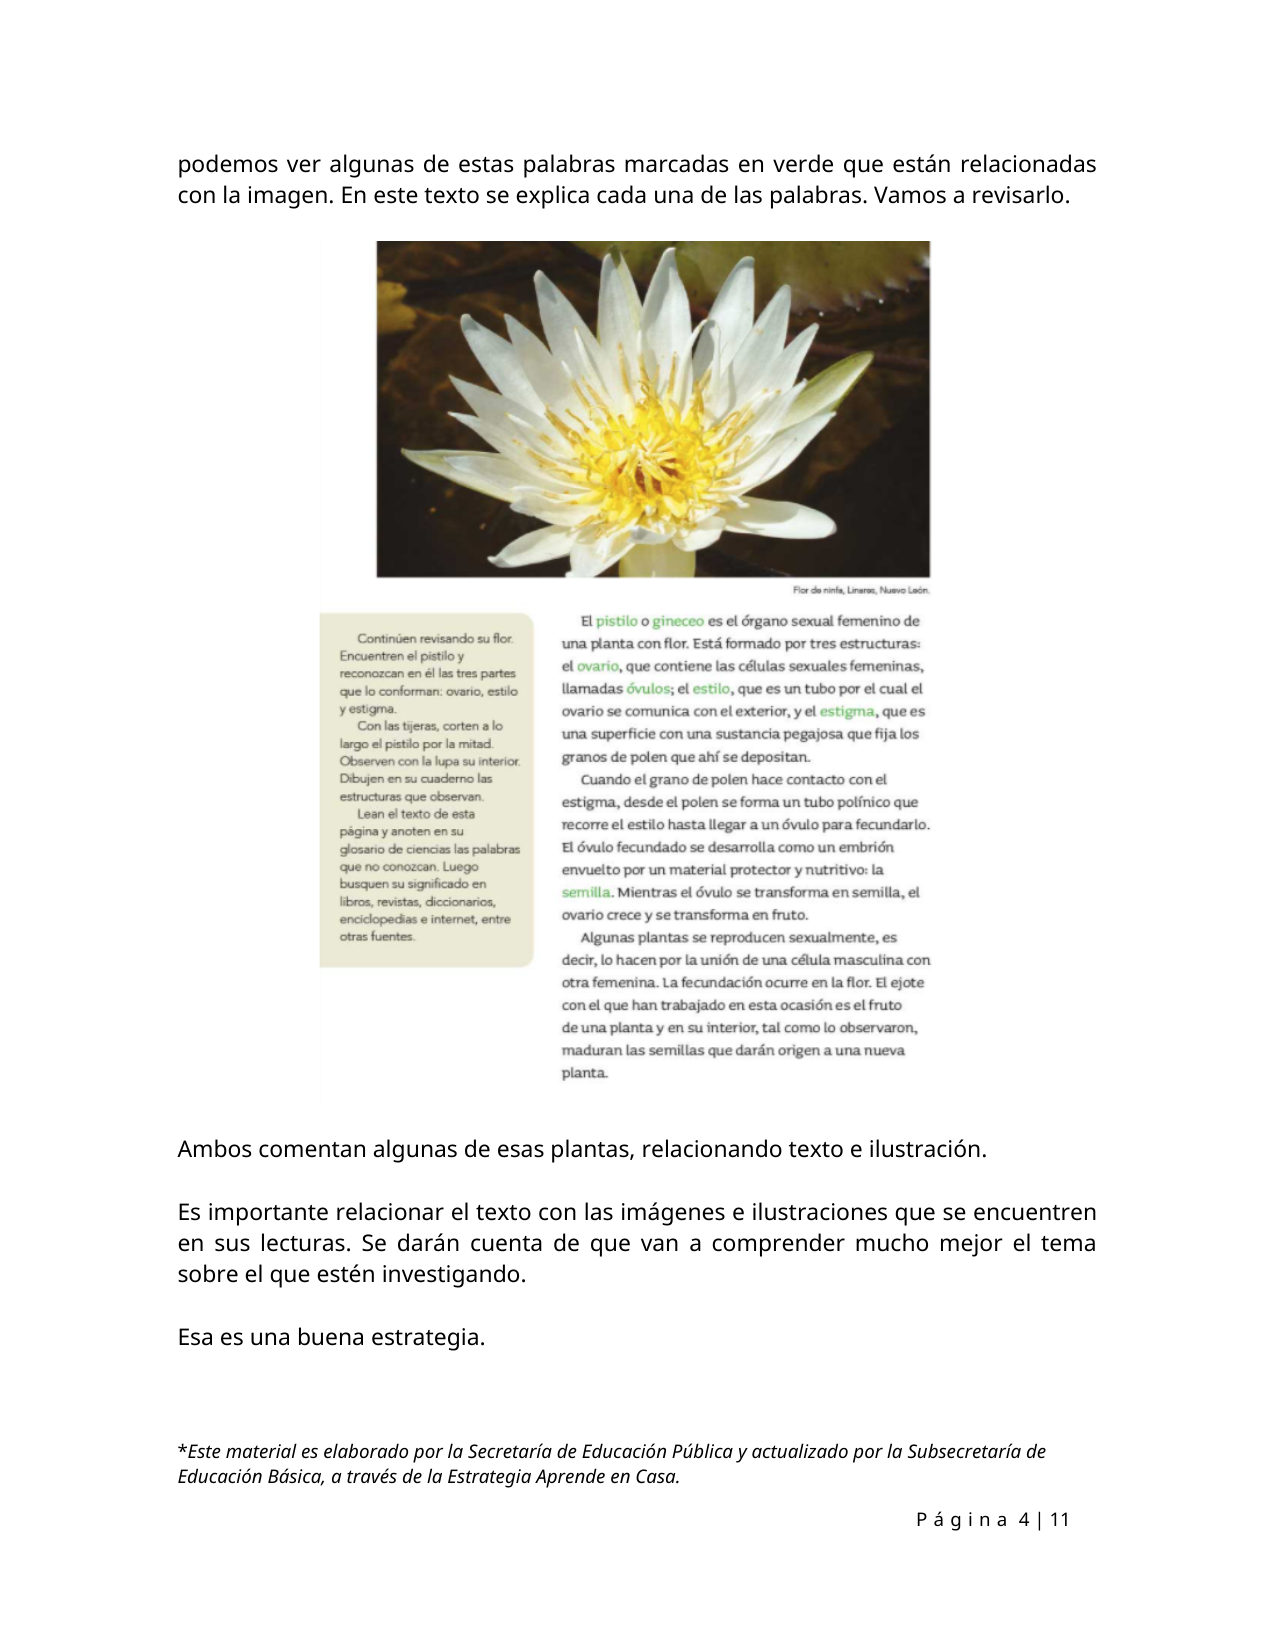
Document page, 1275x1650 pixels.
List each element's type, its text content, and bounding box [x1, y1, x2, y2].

text Es importante relacionar el texto con las imágenes e ilustraciones que se encuentren en sus lecturas. Se darán cuenta de que van a comprender mucho mejor el tema sobre el que estén investigando. [177, 1196, 1098, 1290]
text Esa es una buena estrategia. [177, 1321, 1098, 1352]
text Ambos comentan algunas de esas plantas, relacionando texto e ilustración. [177, 1133, 1098, 1165]
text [177, 148, 1098, 210]
picture [319, 241, 956, 1103]
